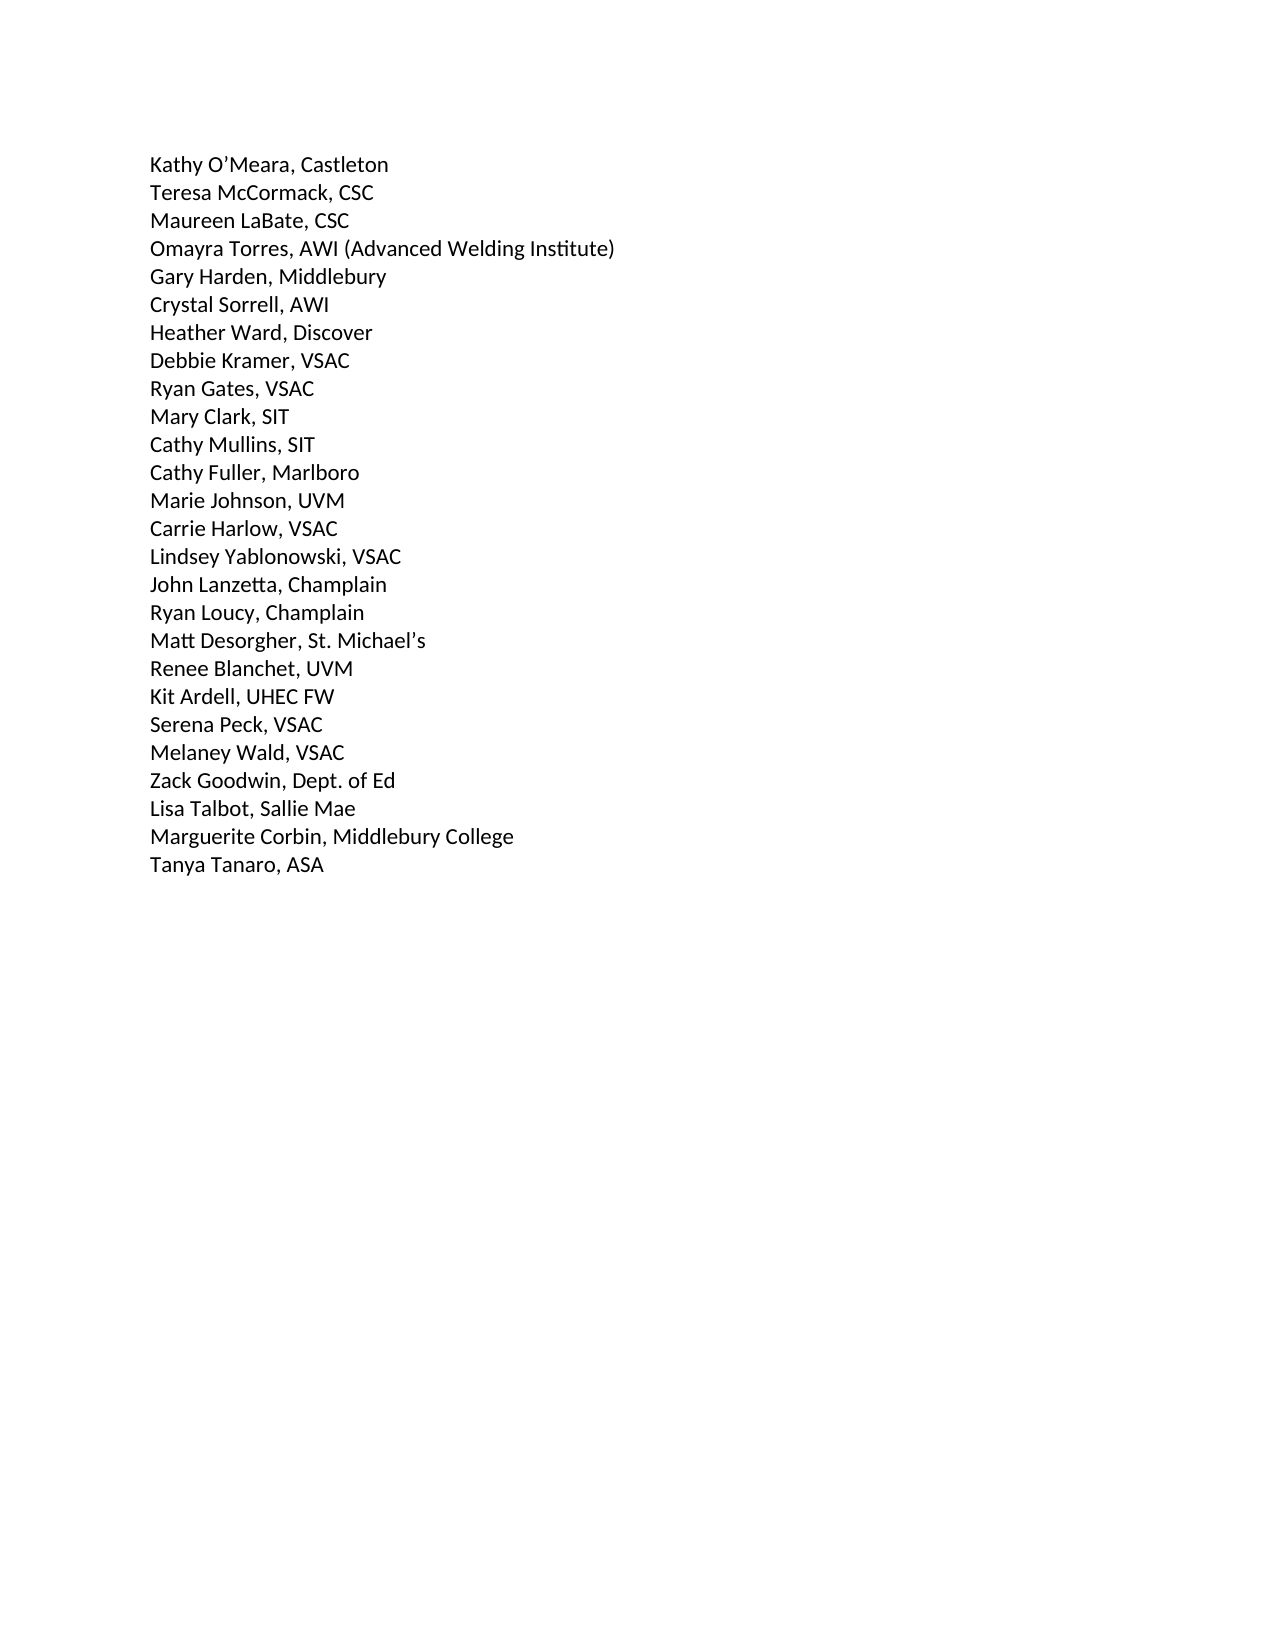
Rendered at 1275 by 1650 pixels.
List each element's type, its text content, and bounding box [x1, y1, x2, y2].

text John Lanzetta, Champlain [150, 570, 1125, 598]
text Melaney Wald, VSAC [150, 738, 1125, 766]
text Renee Blanchet, UVM [150, 654, 1125, 682]
text Crystal Sorrell, AWI [150, 290, 1125, 318]
text Serena Peck, VSAC [150, 710, 1125, 738]
text Marguerite Corbin, Middlebury College [150, 822, 1125, 851]
text Lindsey Yablonowski, VSAC [150, 542, 1125, 570]
text Marie Johnson, UVM [150, 486, 1125, 514]
text Carrie Harlow, VSAC [150, 514, 1125, 542]
text Lisa Talbot, Sallie Mae [150, 794, 1125, 822]
text Heather Ward, Discover [150, 318, 1125, 346]
text Ryan Loucy, Champlain [150, 598, 1125, 626]
text Teresa McCormack, CSC [150, 178, 1125, 206]
text Cathy Mullins, SIT [150, 430, 1125, 458]
text Ryan Gates, VSAC [150, 374, 1125, 402]
text Omayra Torres, AWI (Advanced Welding Institute) [150, 234, 1125, 262]
text Gary Harden, Middlebury [150, 262, 1125, 290]
text Zack Goodwin, Dept. of Ed [150, 766, 1125, 794]
text Matt Desorgher, St. Michael’s [150, 626, 1125, 654]
text Kathy O’Meara, Castleton [150, 150, 1125, 178]
text Tanya Tanaro, ASA [150, 851, 1125, 878]
text Cathy Fuller, Marlboro [150, 458, 1125, 486]
text Mary Clark, SIT [150, 402, 1125, 430]
text Maureen LaBate, CSC [150, 206, 1125, 234]
text Debbie Kramer, VSAC [150, 346, 1125, 374]
text Kit Ardell, UHEC FW [150, 682, 1125, 710]
